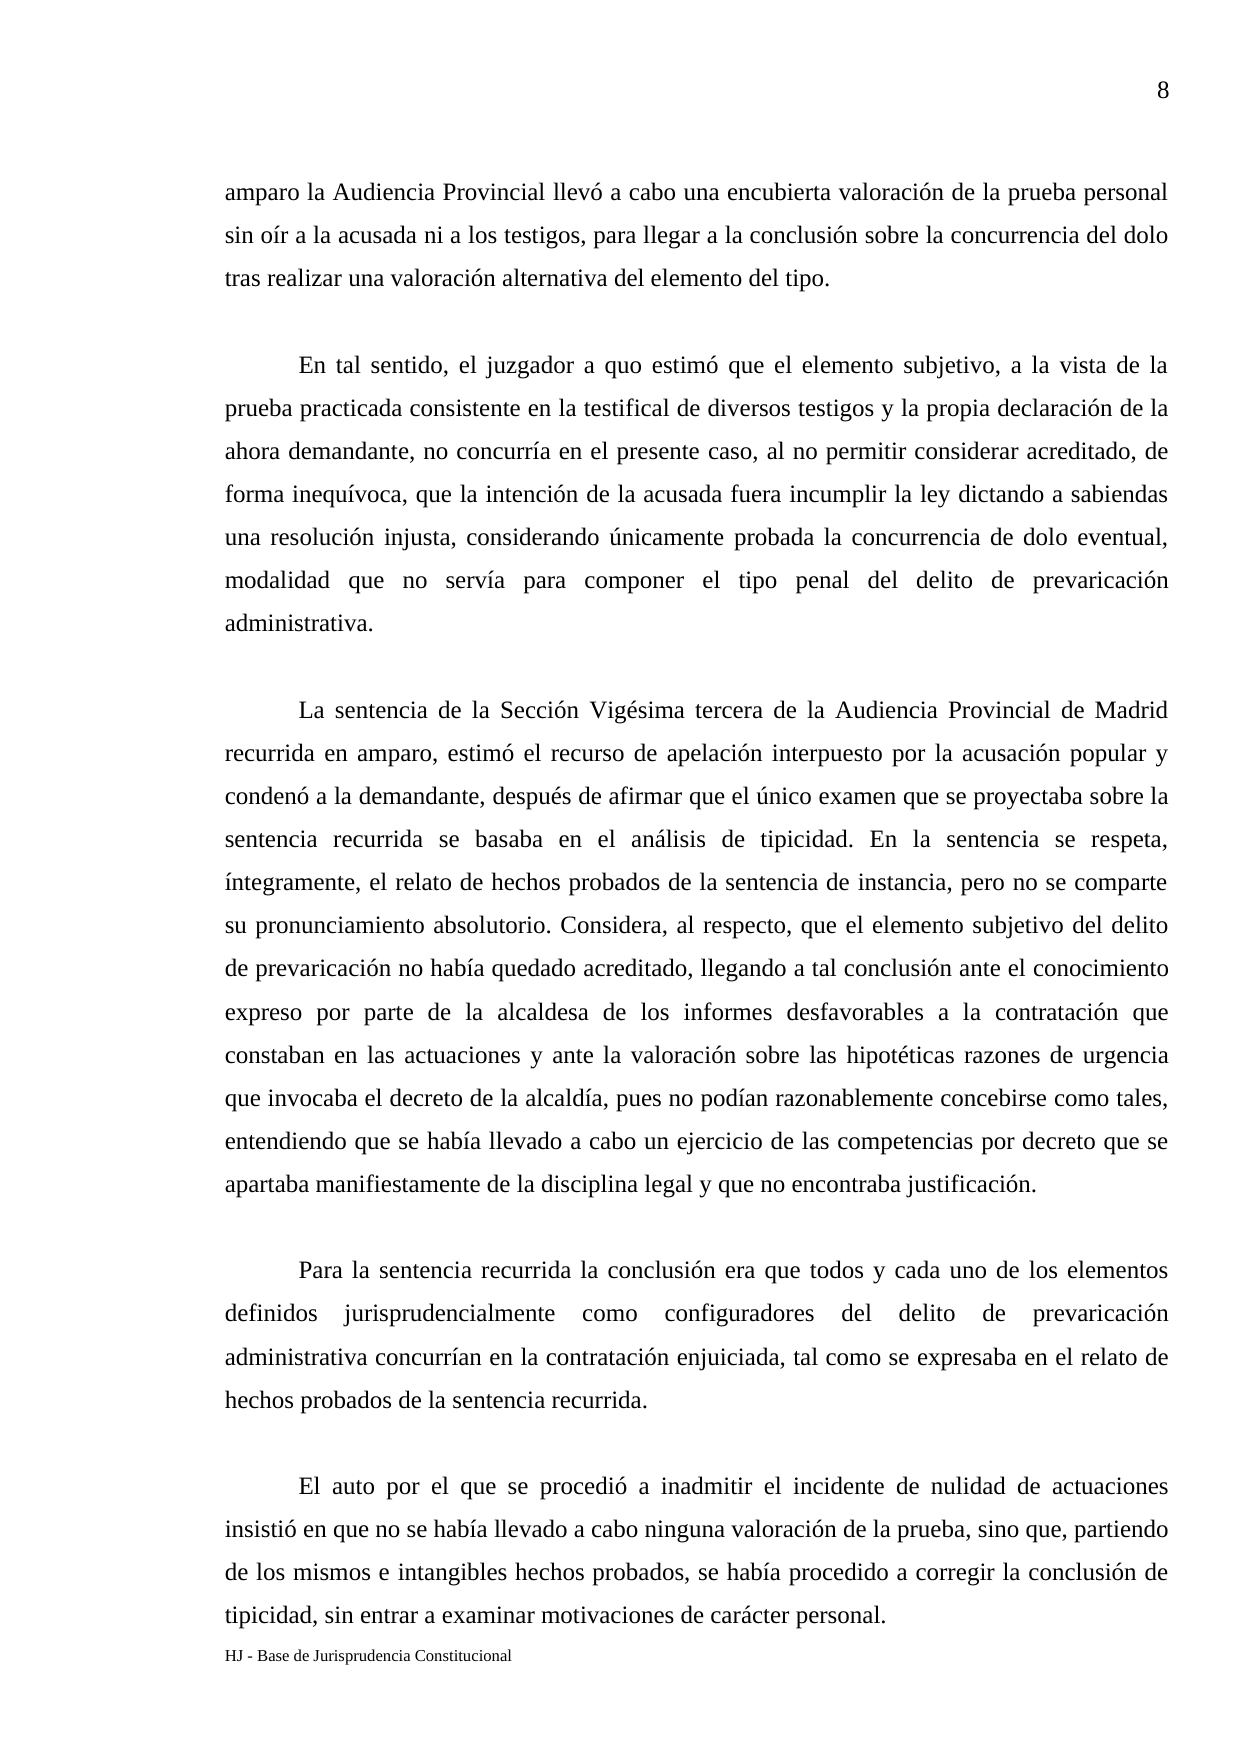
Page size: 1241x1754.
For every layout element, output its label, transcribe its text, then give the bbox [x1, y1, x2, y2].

text La sentencia de la Sección Vigésima tercera de la Audiencia Provincial de Madrid recurrida en amparo, estimó el recurso de apelación interpuesto por la acusación popular y condenó a la demandante, después de afirmar que el único examen que se proyectaba sobre la sentencia recurrida se basaba en el análisis de tipicidad. En la sentencia se respeta, íntegramente, el relato de hechos probados de la sentencia de instancia, pero no se comparte su pronunciamiento absolutorio. Considera, al respecto, que el elemento subjetivo del delito de prevaricación no había quedado acreditado, llegando a tal conclusión ante el conocimiento expreso por parte de la alcaldesa de los informes desfavorables a la contratación que constaban en las actuaciones y ante la valoración sobre las hipotéticas razones de urgencia que invocaba el decreto de la alcaldía, pues no podían razonablemente concebirse como tales, entendiendo que se había llevado a cabo un ejercicio de las competencias por decreto que se apartaba manifiestamente de la disciplina legal y que no encontraba justificación. [224, 695, 1169, 1198]
text Para la sentencia recurrida la conclusión era que todos y cada uno de los elementos definidos jurisprudencialmente como configuradores del delito de prevaricación administrativa concurrían en la contratación enjuiciada, tal como se expresaba en el relato de hechos probados de la sentencia recurrida. [224, 1255, 1169, 1413]
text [224, 177, 1169, 292]
text El auto por el que se procedió a inadmitir el incidente de nulidad de actuaciones insistió en que no se había llevado a cabo ninguna valoración de la prueba, sino que, partiendo de los mismos e intangibles hechos probados, se había procedido a corregir la conclusión de tipicidad, sin entrar a examinar motivaciones de carácter personal. [224, 1471, 1169, 1629]
text En tal sentido, el juzgador a quo estimó que el elemento subjetivo, a la vista de la prueba practicada consistente en la testifical de diversos testigos y la propia declaración de la ahora demandante, no concurría en el presente caso, al no permitir considerar acreditado, de forma inequívoca, que la intención de la acusada fuera incumplir la ley dictando a sabiendas una resolución injusta, considerando únicamente probada la concurrencia de dolo eventual, modalidad que no servía para componer el tipo penal del delito de prevaricación administrativa. [224, 350, 1169, 637]
